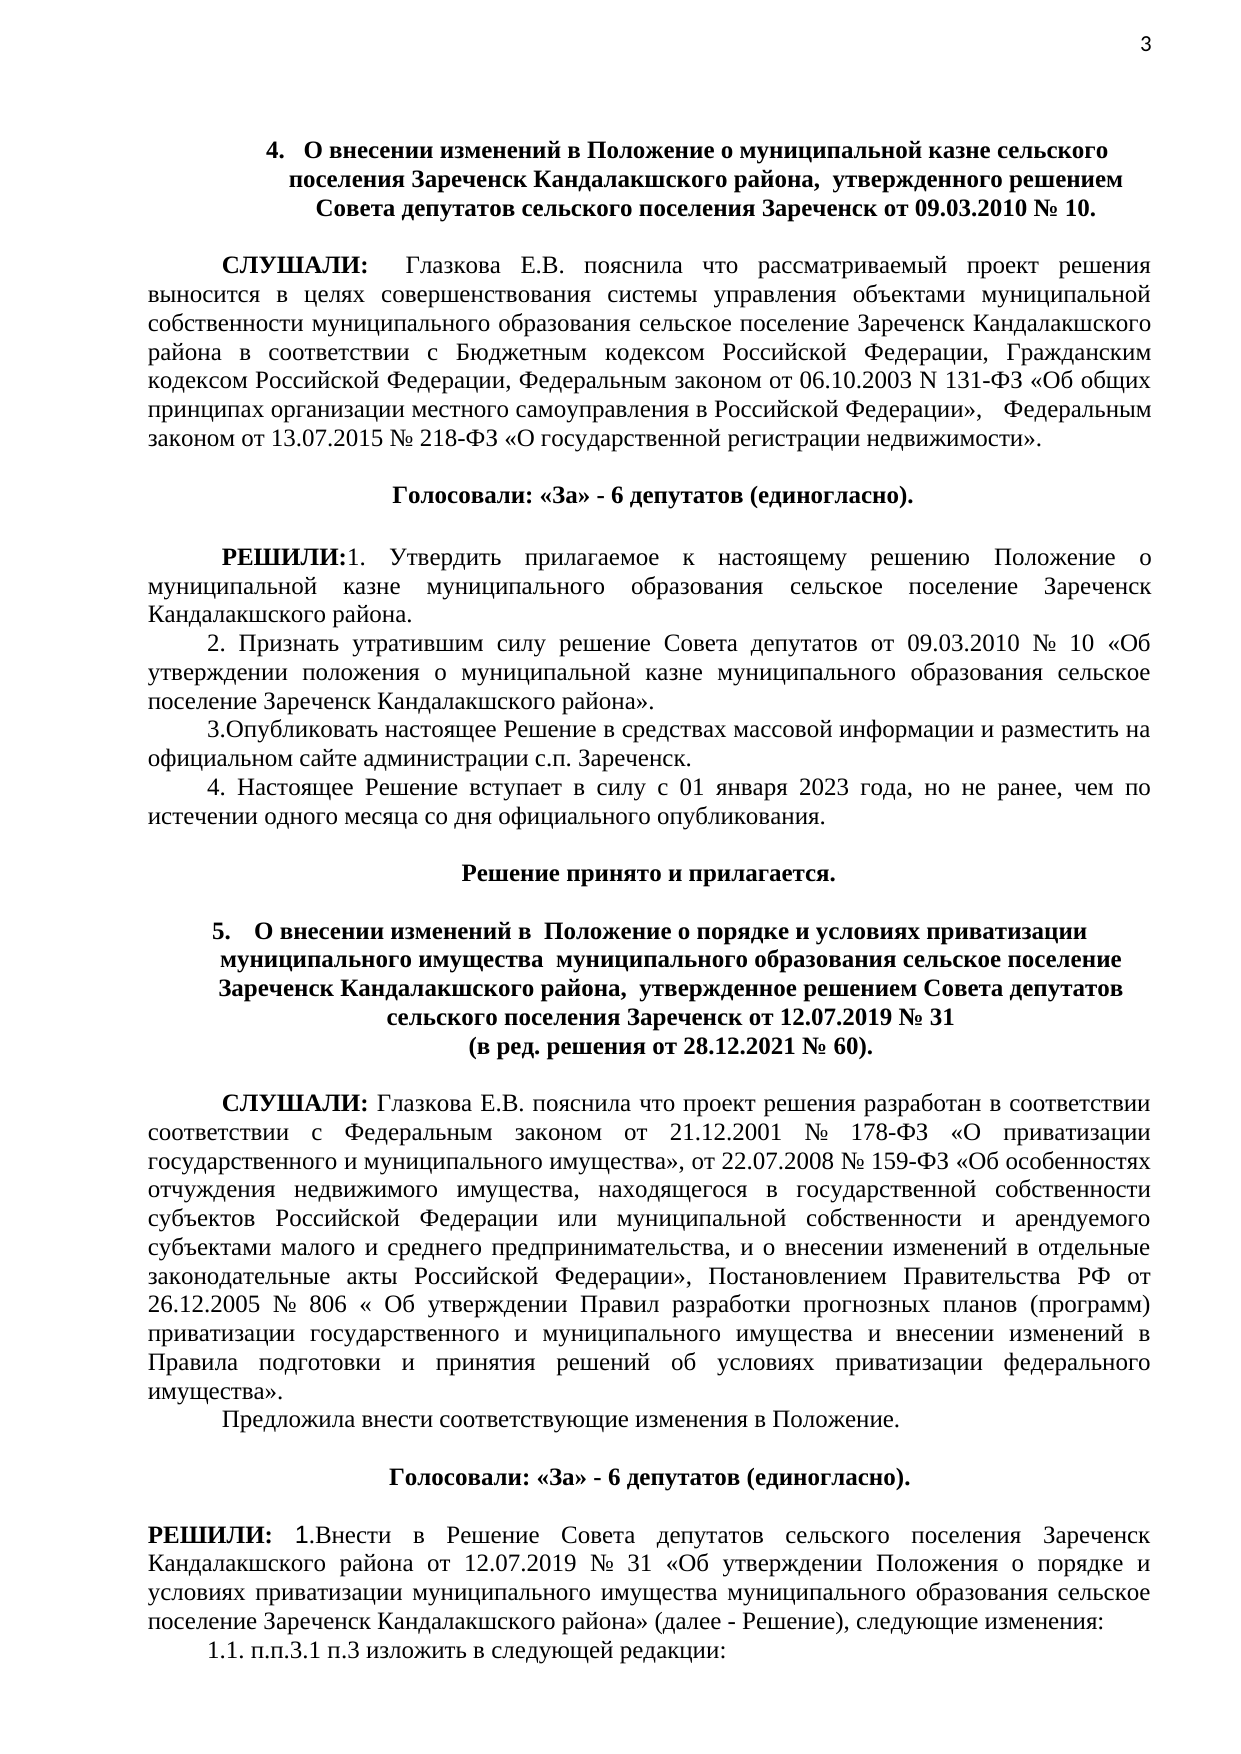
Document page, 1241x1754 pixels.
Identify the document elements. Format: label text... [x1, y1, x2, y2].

text СЛУШАЛИ: Глазкова Е.В. пояснила что проект решения разработан в соответствии соответствии с Федеральным законом от 21.12.2001 № 178-ФЗ «О приватизации государственного и муниципального имущества», от 22.07.2008 № 159-ФЗ «Об особенностях отчуждения недвижимого имущества, находящегося в государственной собственности субъектов Российской Федерации или муниципальной собственности и арендуемого субъектами малого и среднего предпринимательства, и о внесении изменений в отдельные законодательные акты Российской Федерации», Постановлением Правительства РФ от 26.12.2005 № 806 « Об утверждении Правил разработки прогнозных планов (программ) приватизации государственного и муниципального имущества и внесении изменений в Правила подготовки и принятия решений об условиях приватизации федерального имущества». [148, 1088, 1152, 1404]
text Голосовали: «За» - 6 депутатов (единогласно). [148, 1462, 1152, 1491]
text РЕШИЛИ:1. Утвердить прилагаемое к настоящему решению Положение о муниципальной казне муниципального образования сельское поселение Зареченск Кандалакшского района. [148, 542, 1152, 628]
text 4. Настоящее Решение вступает в силу с 01 января 2023 года, но не ранее, чем по истечении одного месяца со дня официального опубликования. [148, 772, 1152, 829]
text Предложила внести соответствующие изменения в Положение. [148, 1404, 1152, 1433]
text СЛУШАЛИ: Глазкова Е.В. пояснила что рассматриваемый проект решения выносится в целях совершенствования системы управления объектами муниципальной собственности муниципального образования сельское поселение Зареченск Кандалакшского района в соответствии с Бюджетным кодексом Российской Федерации, Гражданским кодексом Российской Федерации, Федеральным законом от 06.10.2003 N 131-ФЗ «Об общих принципах организации местного самоуправления в Российской Федерации», Федеральным законом от 13.07.2015 № 218-ФЗ «О государственной регистрации недвижимости». [148, 250, 1152, 452]
list О внесении изменений в Положение о муниципальной казне сельского поселения Зареченск Кандалакшского района, утвержденного решением Совета депутатов сельского поселения Зареченск от 09.03.2010 № 10. [223, 135, 1152, 222]
text 3.Опубликовать настоящее Решение в средствах массовой информации и разместить на официальном сайте администрации с.п. Зареченск. [148, 714, 1152, 772]
text 2. Признать утратившим силу решение Совета депутатов от 09.03.2010 № 10 «Об утверждении положения о муниципальной казне муниципального образования сельское поселение Зареченск Кандалакшского района». [148, 628, 1152, 714]
list О внесении изменений в Положение о порядке и условиях приватизации муниципального имущества муниципального образования сельское поселение Зареченск Кандалакшского района, утвержденное решением Совета депутатов сельского поселения Зареченск от 12.07.2019 № 31 [148, 916, 1152, 1031]
text РЕШИЛИ: 1.Внести в Решение Совета депутатов сельского поселения Зареченск Кандалакшского района от 12.07.2019 № 31 «Об утверждении Положения о порядке и условиях приватизации муниципального имущества муниципального образования сельское поселение Зареченск Кандалакшского района» (далее - Решение), следующие изменения: [148, 1519, 1152, 1635]
text Решение принято и прилагается. [148, 858, 1149, 887]
text (в ред. решения от 28.12.2021 № 60). [190, 1031, 1152, 1059]
text Голосовали: «За» - 6 депутатов (единогласно). [148, 480, 1152, 509]
text 1.1. п.п.3.1 п.3 изложить в следующей редакции: [148, 1635, 1152, 1663]
